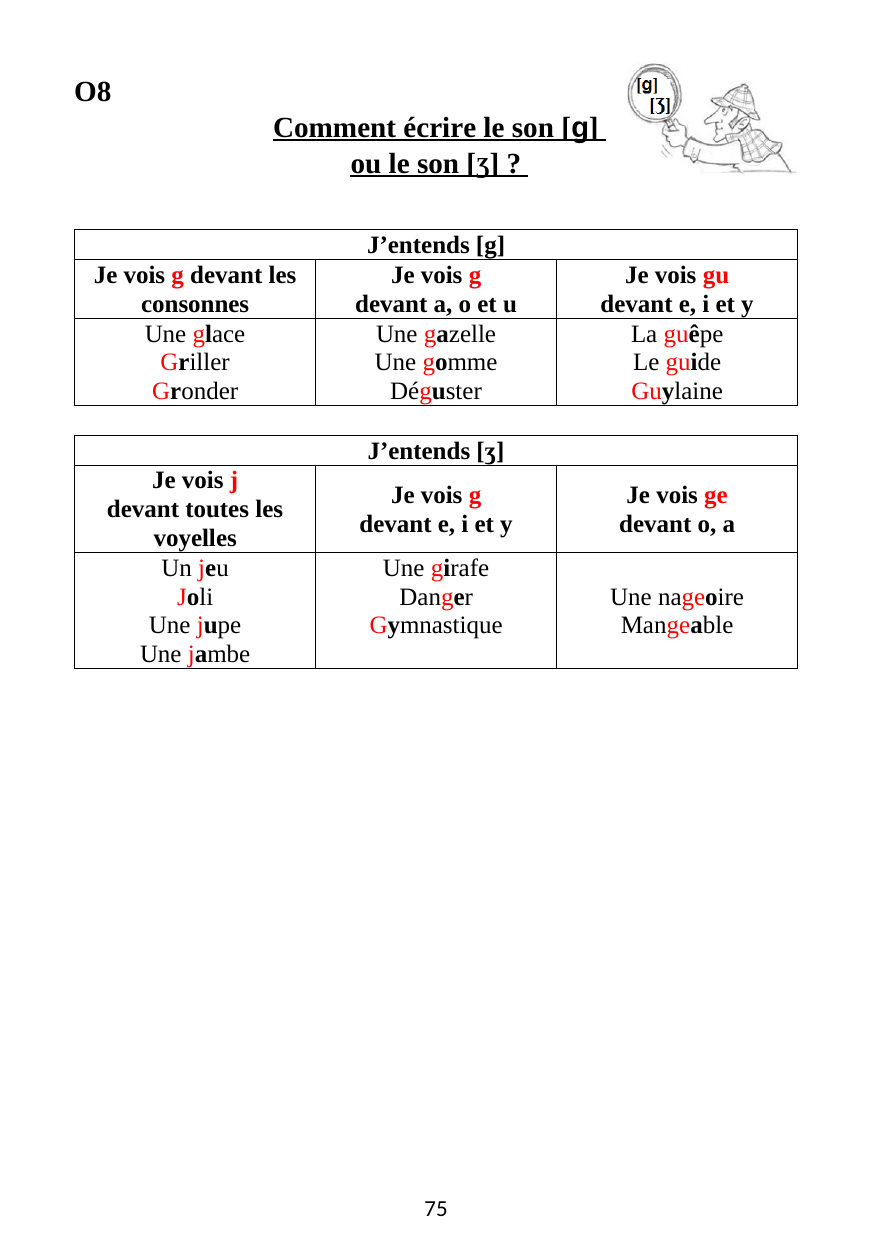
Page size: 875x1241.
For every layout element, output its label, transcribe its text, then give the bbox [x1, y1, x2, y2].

table_header J’entends [ʒ] [75, 436, 797, 464]
table_cell Une glace Griller Gronder [75, 319, 315, 405]
picture [625, 62, 797, 175]
text Comment écrire le son [g] [74, 110, 625, 144]
table_cell Une gazelle Une gomme Déguster [316, 319, 556, 405]
table_cell Je vois g devant e, i et y [316, 466, 556, 552]
table_header J’entends [g] [75, 230, 797, 259]
text O8 [74, 74, 625, 107]
table_cell Je vois gu devant e, i et y [557, 260, 797, 318]
text ou le son [Ʒ] ? [74, 146, 797, 180]
table_cell Je vois j devant toutes les voyelles [75, 466, 315, 552]
table_cell Un jeu Joli Une jupe Une jambe [75, 553, 315, 668]
table_cell La guêpe Le guide Guylaine [557, 319, 797, 405]
table_cell Je vois g devant les consonnes [75, 260, 315, 318]
table_cell Une girafe Danger Gymnastique [316, 553, 556, 668]
table_cell Je vois ge devant o, a [557, 466, 797, 552]
table_cell Je vois g devant a, o et u [316, 260, 556, 318]
table_cell Une nageoire Mangeable [557, 553, 797, 668]
